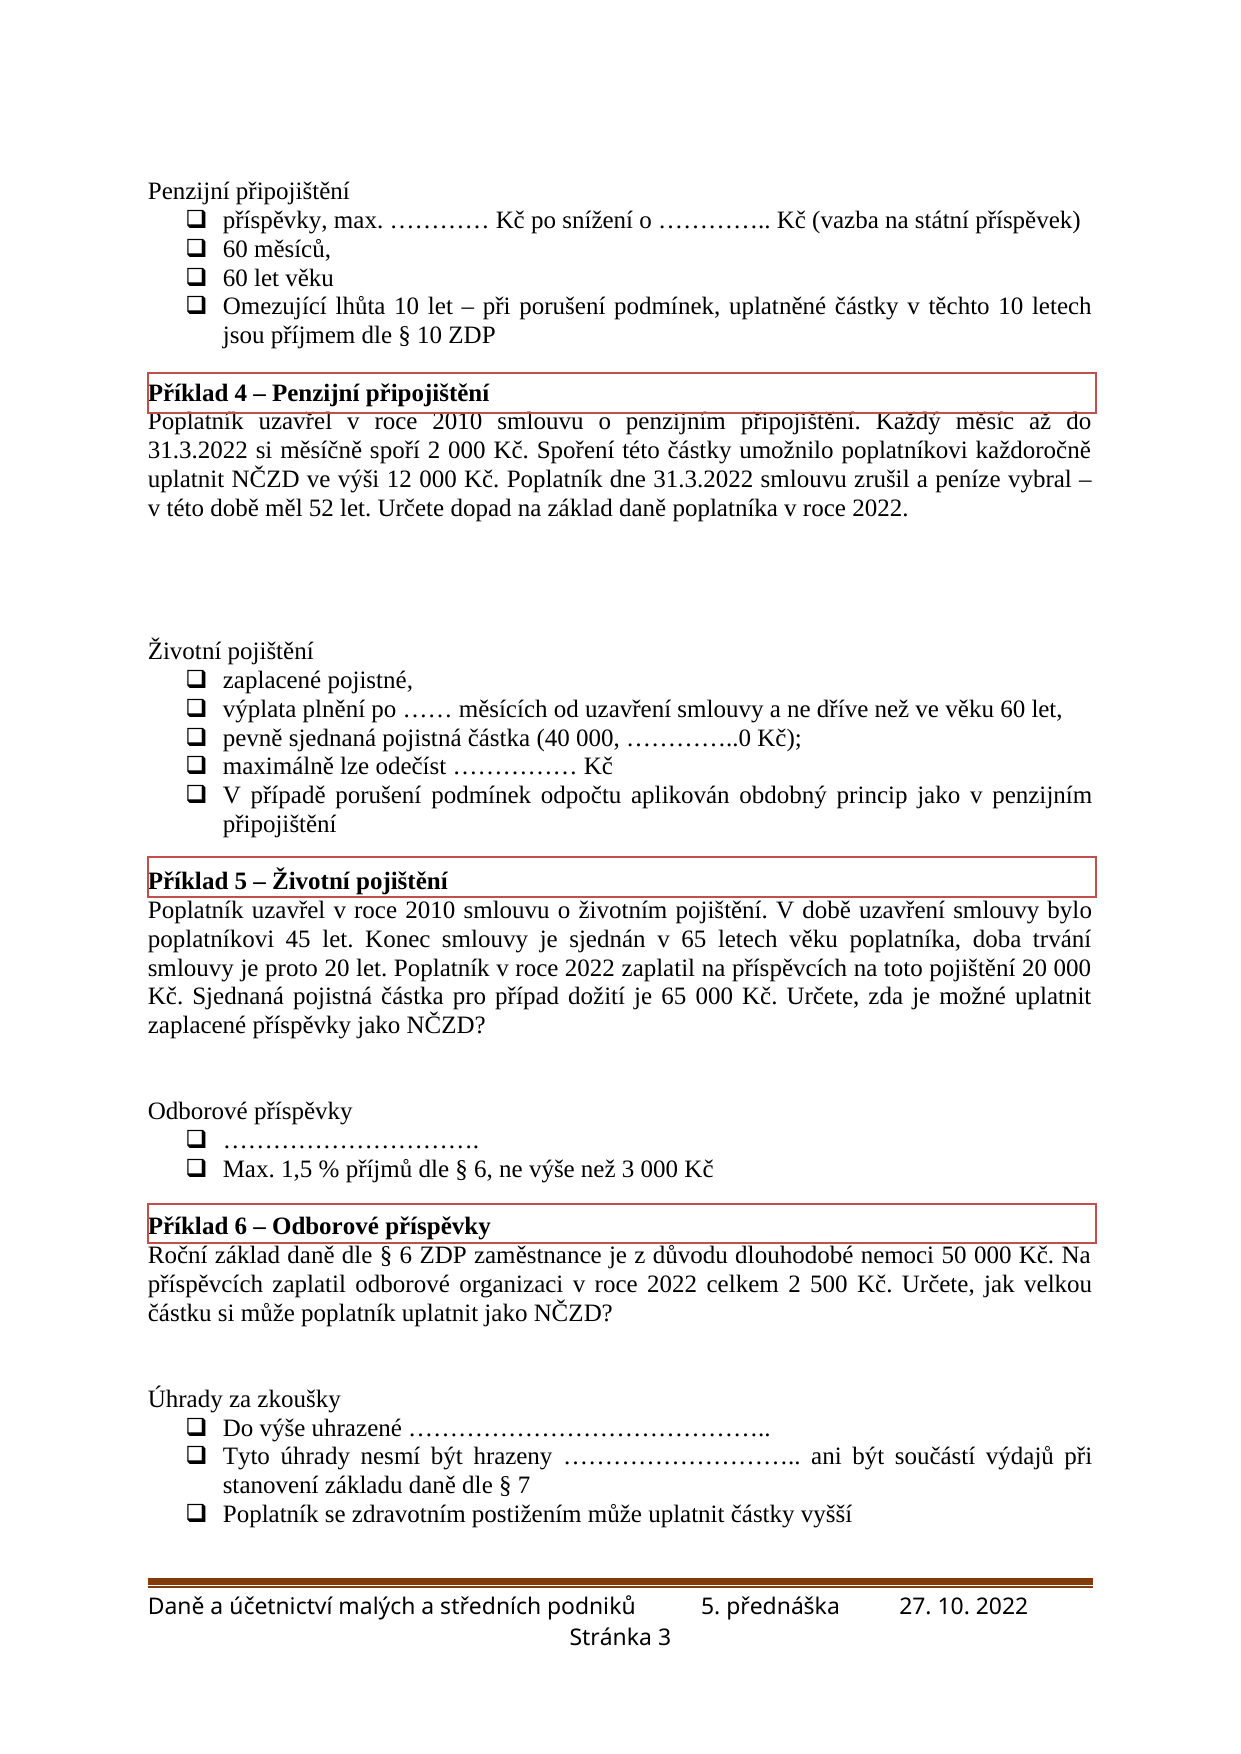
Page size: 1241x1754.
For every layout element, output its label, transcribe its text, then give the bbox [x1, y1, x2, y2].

text Roční základ daně dle § 6 ZDP zaměstnance je z důvodu dlouhodobé nemoci 50 000 Kč. Na příspěvcích zaplatil odborové organizaci v roce 2022 celkem 2 500 Kč. Určete, jak velkou částku si může poplatník uplatnit jako NČZD? [148, 1244, 1093, 1326]
list maximálně lze odečíst …………… Kč [185, 751, 1093, 780]
text Odborové příspěvky [148, 1096, 1093, 1125]
text Životní pojištění [148, 636, 1093, 665]
list V případě porušení podmínek odpočtu aplikován obdobný princip jako v penzijním připojištění [185, 780, 1093, 838]
list Do výše uhrazené …………………………………….. [185, 1413, 1093, 1441]
text Příklad 5 – Životní pojištění [149, 866, 1093, 895]
text Poplatník uzavřel v roce 2010 smlouvu o životním pojištění. V době uzavření smlouvy bylo poplatníkovi 45 let. Konec smlouvy je sjednán v 65 letech věku poplatníka, doba trvání smlouvy je proto 20 let. Poplatník v roce 2022 zaplatil na příspěvcích na toto pojištění 20 000 Kč. Sjednaná pojistná částka pro případ dožití je 65 000 Kč. Určete, zda je možné uplatnit zaplacené příspěvky jako NČZD? [148, 898, 1093, 1039]
text Penzijní připojištění [148, 176, 1093, 205]
text Poplatník uzavřel v roce 2010 smlouvu o penzijním připojištění. Každý měsíc až do 31.3.2022 si měsíčně spoří 2 000 Kč. Spoření této částky umožnilo poplatníkovi každoročně uplatnit NČZD ve výši 12 000 Kč. Poplatník dne 31.3.2022 smlouvu zrušil a peníze vybral – v této době měl 52 let. Určete dopad na základ daně poplatníka v roce 2022. [148, 414, 1093, 521]
list Omezující lhůta 10 let – při porušení podmínek, uplatněné částky v těchto 10 letech jsou příjmem dle § 10 ZDP [185, 291, 1093, 349]
list Poplatník se zdravotním postižením může uplatnit částky vyšší [185, 1499, 1093, 1528]
text Příklad 6 – Odborové příspěvky [149, 1211, 1093, 1240]
list …………………………. [185, 1125, 1093, 1154]
text Úhrady za zkoušky [148, 1384, 1093, 1413]
list výplata plnění po …… měsících od uzavření smlouvy a ne dříve než ve věku 60 let, [185, 694, 1093, 723]
list příspěvky, max. ………… Kč po snížení o ………….. Kč (vazba na státní příspěvek) [185, 205, 1093, 234]
list pevně sjednaná pojistná částka (40 000, …………..0 Kč); [185, 723, 1093, 751]
list 60 měsíců, [185, 234, 1093, 263]
list Tyto úhrady nesmí být hrazeny ……………………….. ani být součástí výdajů při stanovení základu daně dle § 7 [185, 1441, 1093, 1499]
list zaplacené pojistné, [185, 665, 1093, 694]
list 60 let věku [185, 263, 1093, 291]
list Max. 1,5 % příjmů dle § 6, ne výše než 3 000 Kč [185, 1154, 1093, 1183]
text Příklad 4 – Penzijní připojištění [149, 378, 1093, 406]
